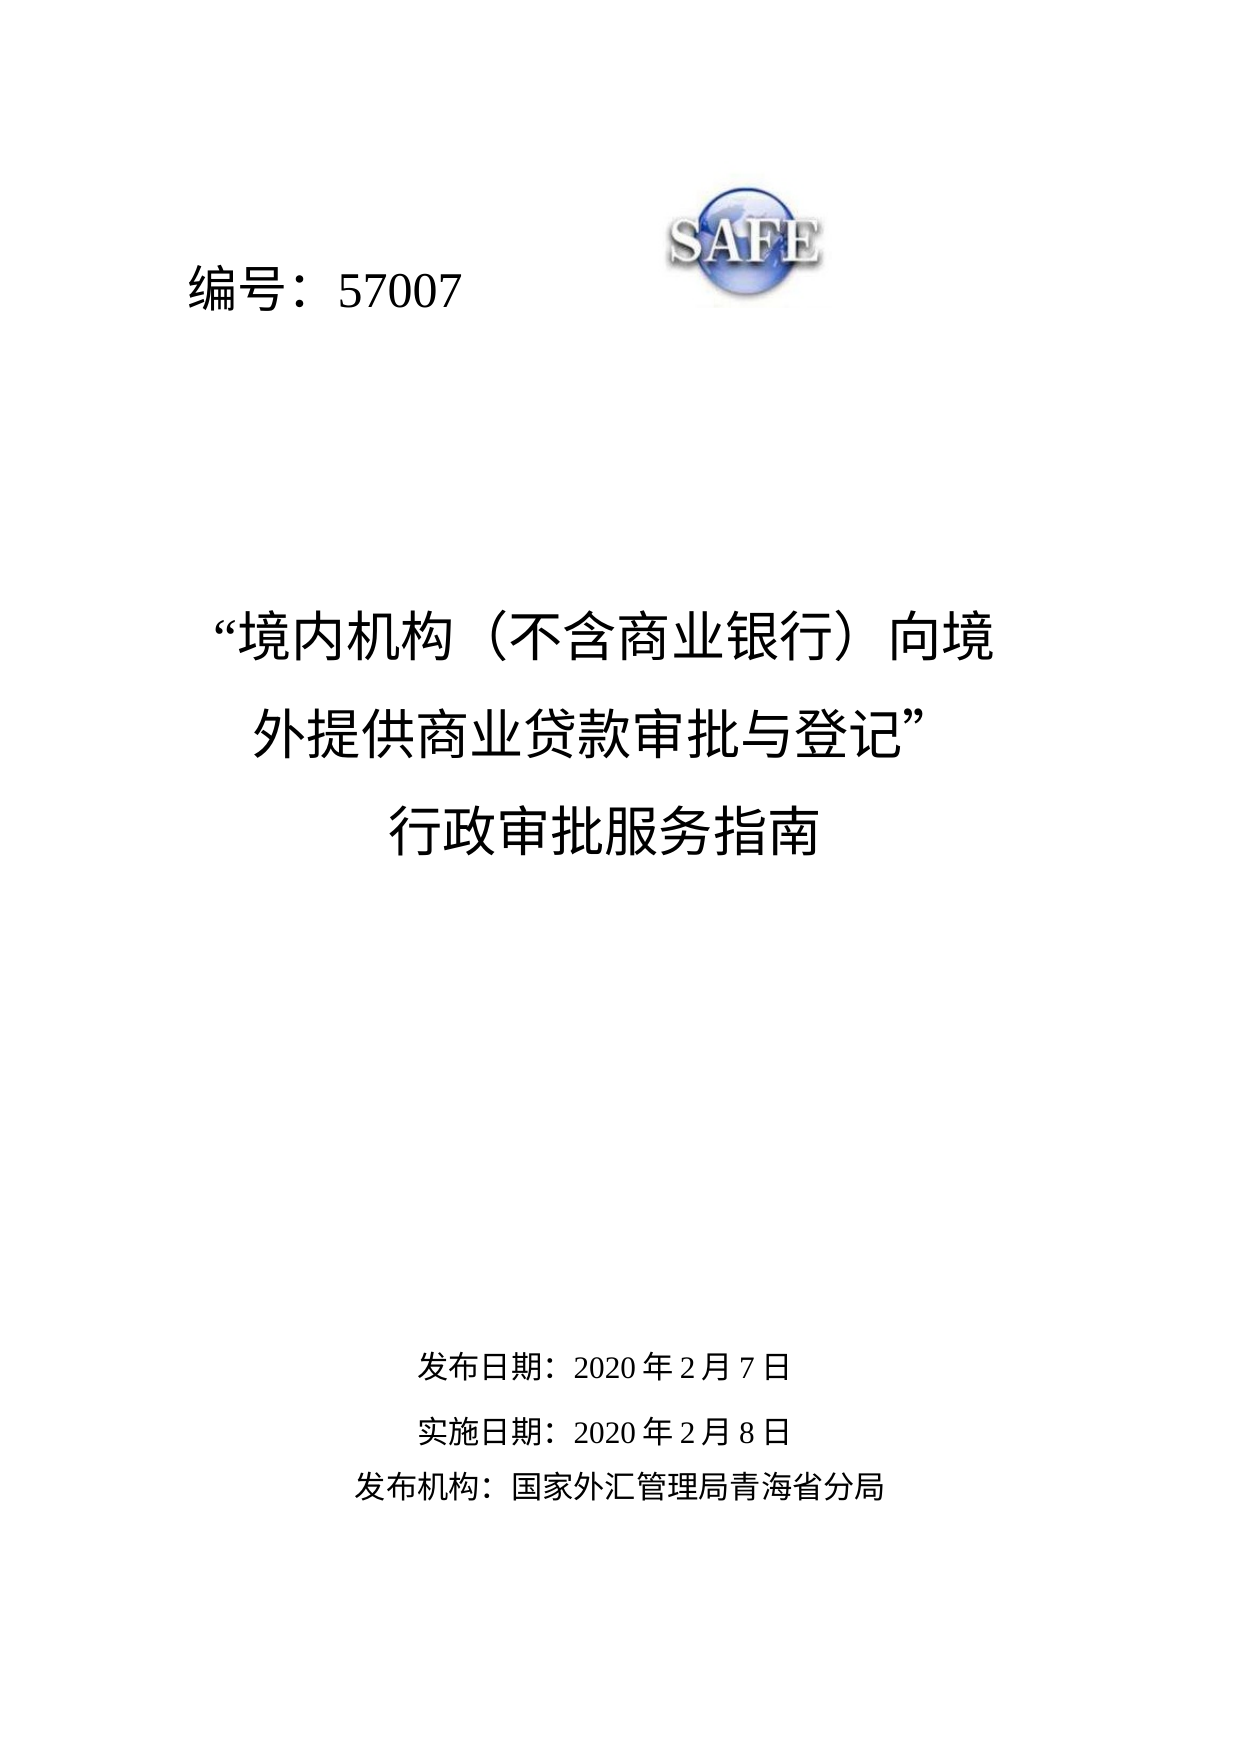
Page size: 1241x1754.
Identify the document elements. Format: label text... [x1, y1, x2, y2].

text 发布机构：国家外汇管理局青海省分局 [187, 1462, 1053, 1507]
picture [650, 161, 832, 308]
text 行政审批服务指南 [187, 779, 1021, 877]
text 发布日期：2020年2月7日 [187, 1332, 1021, 1397]
text 实施日期：2020年2月8日 [187, 1397, 1021, 1462]
text “境内机构（不含商业银行）向境外提供商业贷款审批与登记” [187, 584, 1021, 779]
text 编号：57007 [187, 162, 1021, 324]
